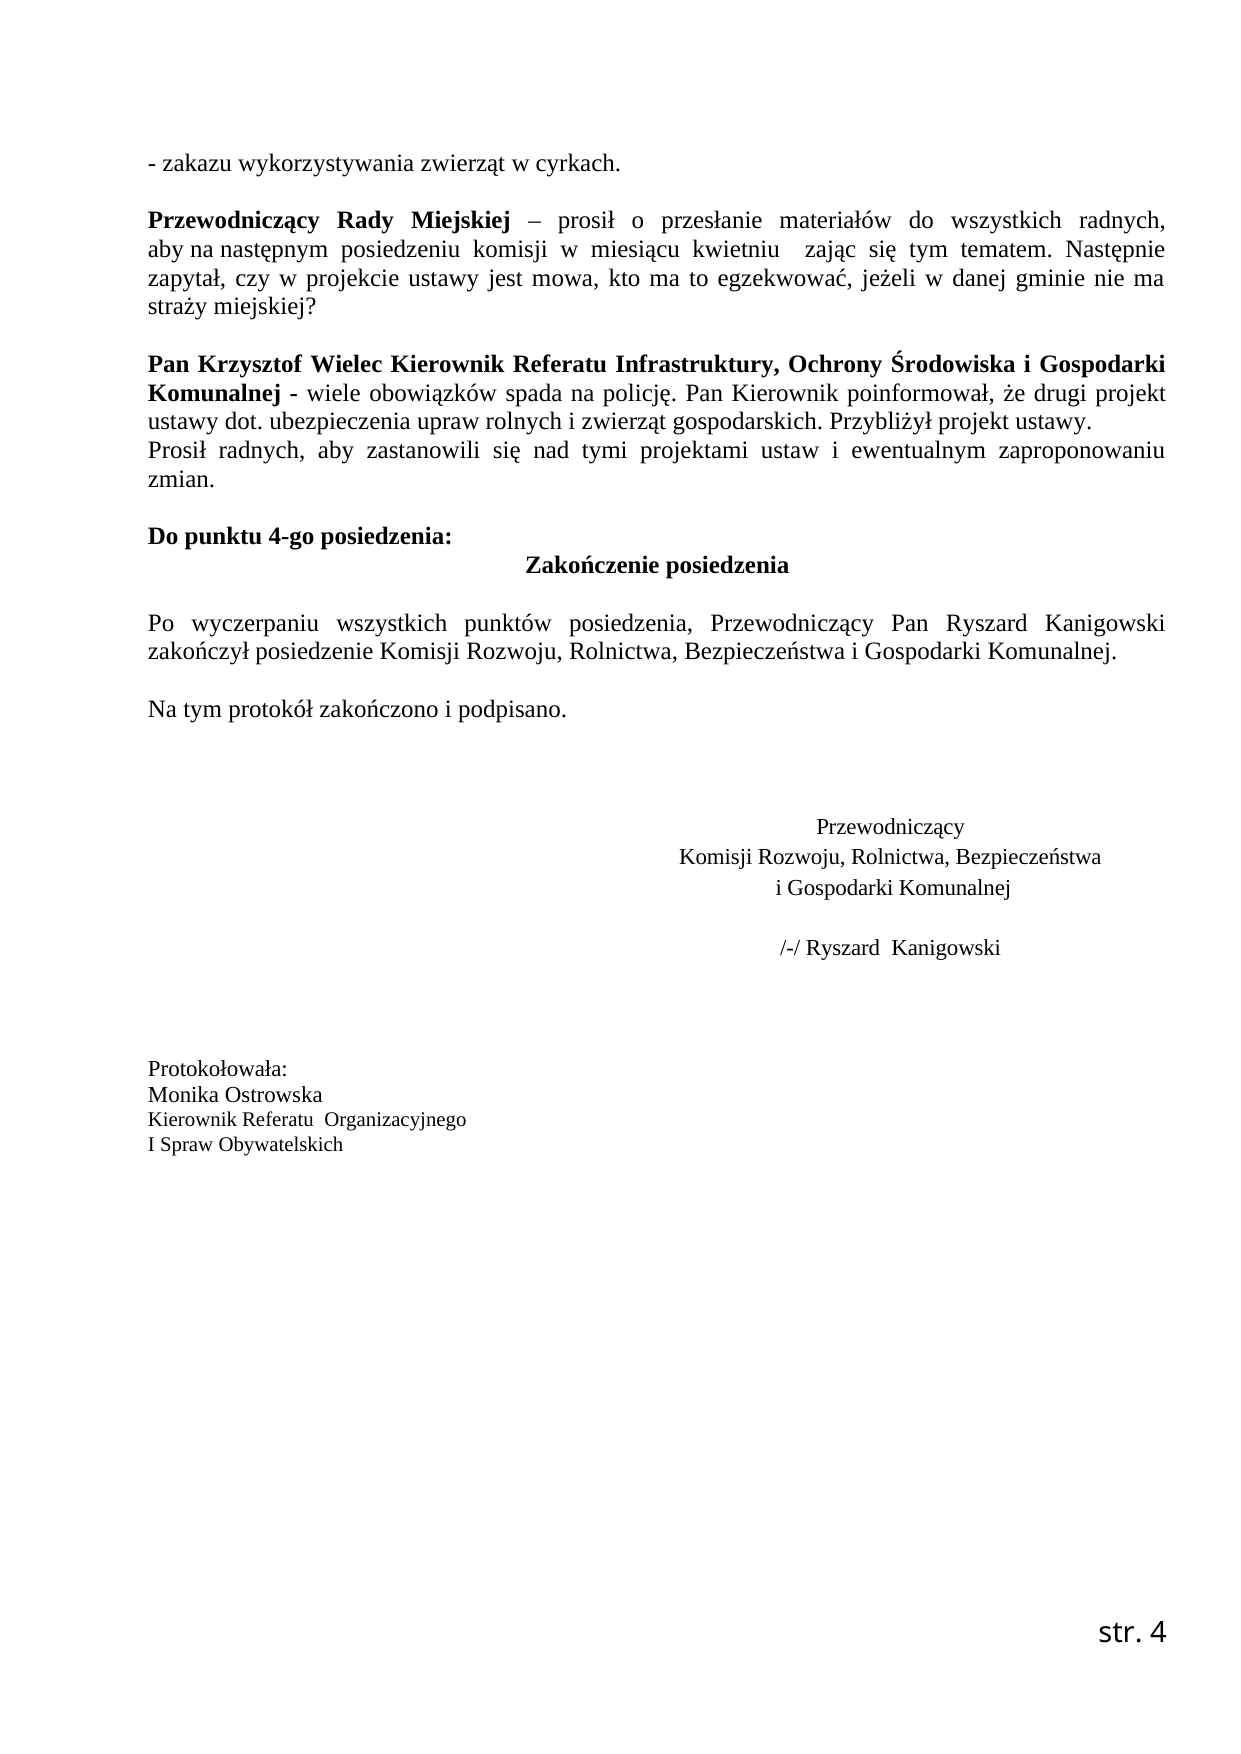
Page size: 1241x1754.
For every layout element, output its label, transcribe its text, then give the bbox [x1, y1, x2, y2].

text Przewodniczący Rady Miejskiej – prosił o przesłanie materiałów do wszystkich radnych, aby na następnym posiedzeniu komisji w miesiącu kwietniu zając się tym tematem. Następnie zapytał, czy w projekcie ustawy jest mowa, kto ma to egzekwować, jeżeli w danej gminie nie ma straży miejskiej? [148, 205, 1167, 320]
text Monika Ostrowska [148, 1081, 1167, 1107]
text Po wyczerpaniu wszystkich punktów posiedzenia, Przewodniczący Pan Ryszard Kanigowski zakończył posiedzenie Komisji Rozwoju, Rolnictwa, Bezpieczeństwa i Gospodarki Komunalnej. [148, 608, 1167, 665]
text Protokołowała: [148, 1055, 1167, 1081]
text Prosił radnych, aby zastanowili się nad tymi projektami ustaw i ewentualnym zaproponowaniu zmian. [148, 435, 1167, 493]
text Komisji Rozwoju, Rolnictwa, Bezpieczeństwa [614, 843, 1167, 870]
text Pan Krzysztof Wielec Kierownik Referatu Infrastruktury, Ochrony Środowiska i Gospodarki Komunalnej - wiele obowiązków spada na policję. Pan Kierownik poinformował, że drugi projekt ustawy dot. ubezpieczenia upraw rolnych i zwierząt gospodarskich. Przybliżył projekt ustawy. [148, 349, 1167, 435]
text - zakazu wykorzystywania zwierząt w cyrkach. [148, 148, 1167, 176]
text Zakończenie posiedzenia [148, 550, 1167, 579]
text /-/ Ryszard Kanigowski [614, 934, 1167, 960]
text Przewodniczący [614, 813, 1167, 839]
text I Spraw Obywatelskich [148, 1131, 1167, 1156]
text Na tym protokół zakończono i podpisano. [148, 694, 1167, 723]
text Kierownik Referatu Organizacyjnego [148, 1107, 1167, 1131]
text i Gospodarki Komunalnej [614, 873, 1167, 900]
text Do punktu 4-go posiedzenia: [148, 521, 1167, 550]
